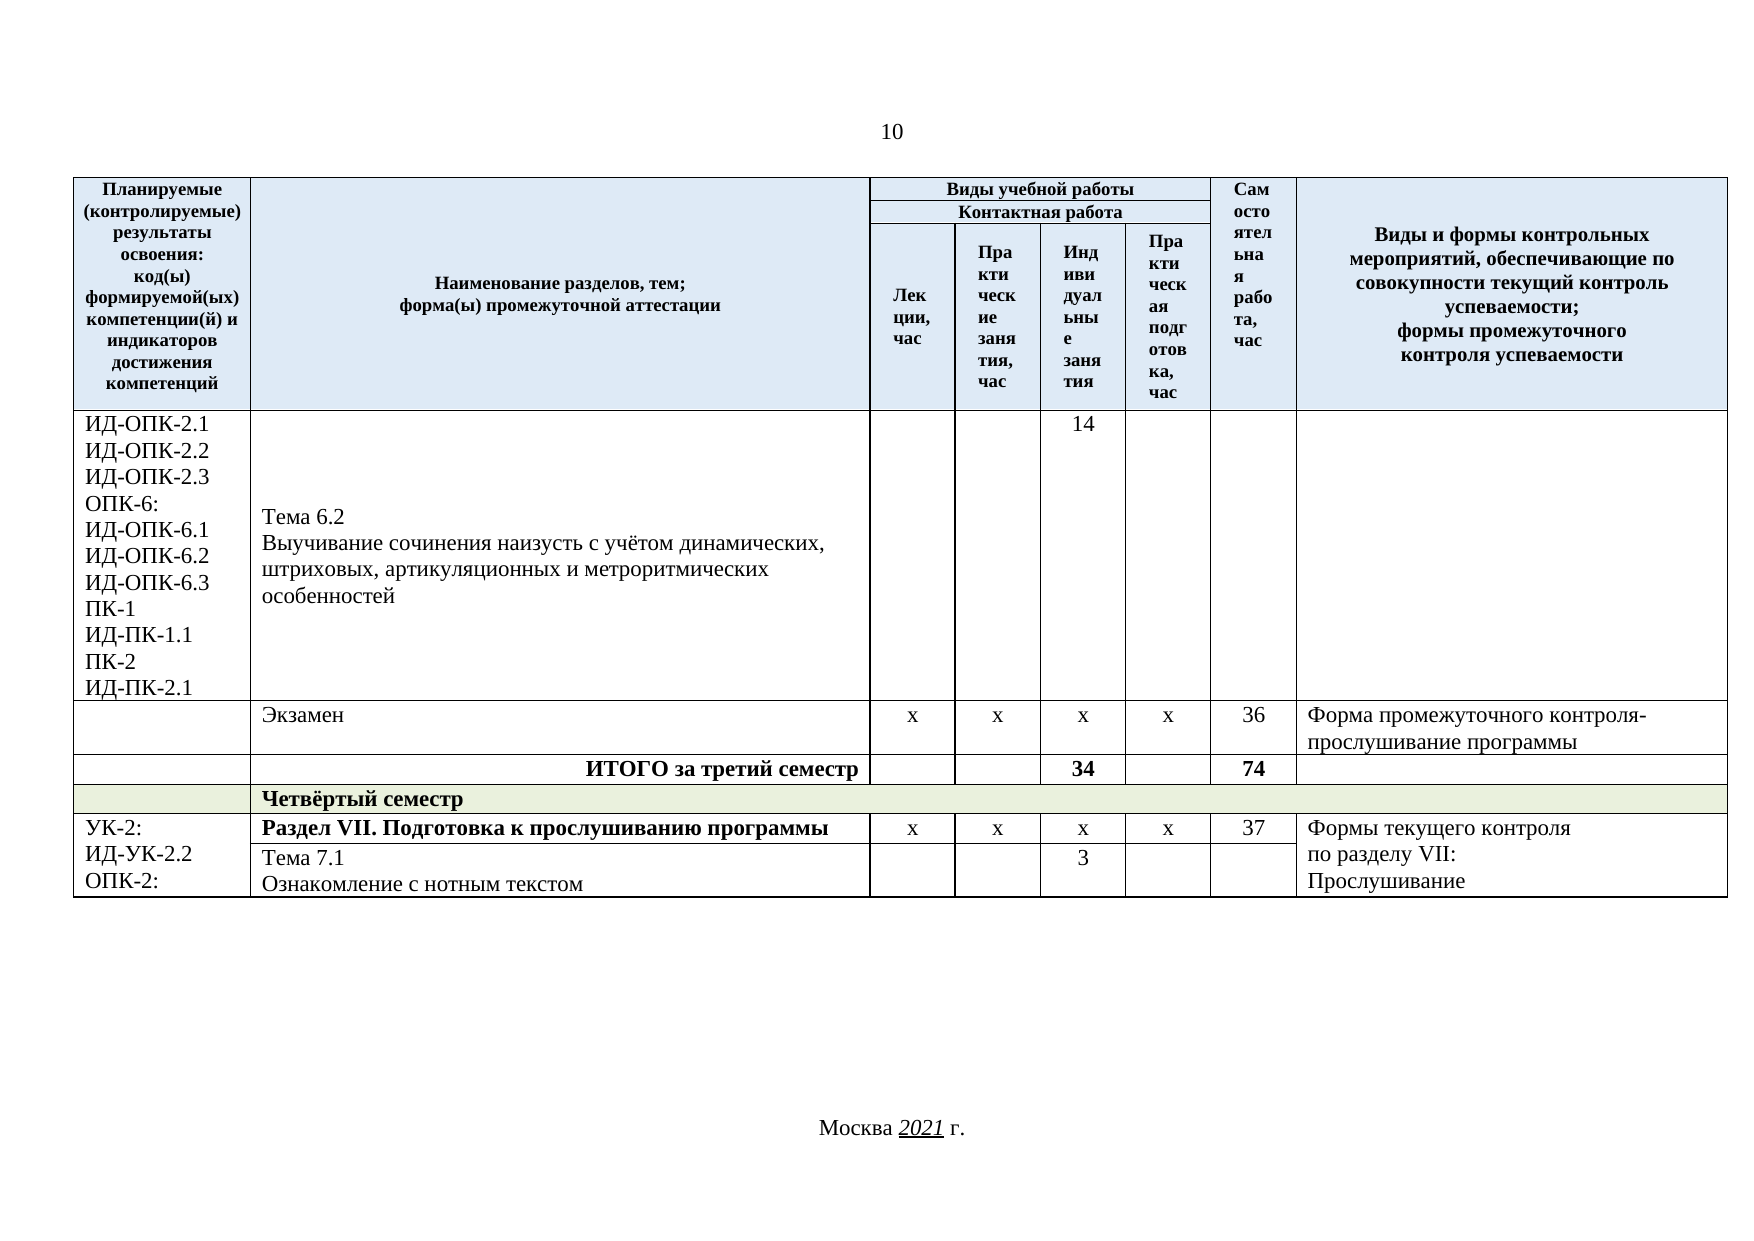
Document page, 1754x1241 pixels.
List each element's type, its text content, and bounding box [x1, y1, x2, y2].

table_cell х [1126, 701, 1210, 754]
table_cell х [1126, 814, 1210, 843]
table_cell [871, 755, 954, 784]
table_cell 74 [1211, 755, 1296, 784]
table_cell ИТОГО за третий семестр [251, 755, 869, 784]
table_cell УК-2: ИД-УК-2.2 ОПК-2: ИД-ОПК-2.1 ИД-ОПК-2.2 ИД-ОПК-2.3 ОПК-6: ИД-ОПК-6.1 ИД-ОПК-6.2 ИД-ОПК-6.3 ПК-1 ИД-ПК-1.1 ПК-2 ИД-ПК-2.1 [74, 814, 250, 896]
table_cell 37 [1211, 814, 1296, 843]
table_cell х [956, 814, 1040, 843]
table_cell Экзамен [251, 701, 869, 754]
table_cell 36 [1211, 701, 1296, 754]
table_cell Практические занятия, час [956, 224, 1040, 409]
table_cell [956, 411, 1040, 700]
table_cell 3 [1041, 844, 1125, 896]
table_cell [74, 755, 250, 784]
table_cell Индивидуальные занятия [1041, 224, 1125, 409]
table_cell [1211, 411, 1296, 700]
table_cell [1297, 755, 1727, 784]
table_cell [1126, 844, 1210, 896]
table_cell Тема 7.1 Ознакомление с нотным текстом [251, 844, 869, 896]
table_cell [1211, 844, 1296, 896]
table_cell х [956, 701, 1040, 754]
table_cell х [1041, 814, 1125, 843]
table_header Виды учебной работы [871, 178, 1210, 200]
table_cell [871, 411, 954, 700]
table_header Наименование разделов, тем; форма(ы) промежуточной аттестации [251, 178, 869, 409]
table_cell [871, 844, 954, 896]
table_cell Форма промежуточного контроля- прослушивание программы [1297, 701, 1727, 754]
table_cell [956, 755, 1040, 784]
table_cell Тема 6.2 Выучивание сочинения наизусть с учётом динамических, штриховых, артикуляционных и метроритмических особенностей [251, 411, 869, 700]
table_cell 34 [1041, 755, 1125, 784]
table_cell Четвёртый семестр [251, 785, 1727, 813]
table_cell Практическая подготовка, час [1126, 224, 1210, 409]
table_header Планируемые (контролируемые) результаты освоения: код(ы) формируемой(ых) компетенции(й) и индикаторов достижения компетенций [74, 178, 250, 409]
table_cell [1126, 411, 1210, 700]
table_cell х [871, 701, 954, 754]
table_cell [74, 701, 250, 754]
table_header Самостоятельная работа, час [1211, 178, 1296, 409]
table_cell х [871, 814, 954, 843]
table_cell [1126, 755, 1210, 784]
table_cell [956, 844, 1040, 896]
table_header Виды и формы контрольных мероприятий, обеспечивающие по совокупности текущий контроль успеваемости; формы промежуточного контроля успеваемости [1297, 178, 1727, 409]
table_cell Лекции, час [871, 224, 954, 409]
table_cell [74, 785, 250, 813]
table_cell Контактная работа [871, 201, 1210, 222]
table_cell Раздел VII. Подготовка к прослушиванию программы [251, 814, 869, 843]
table_cell х [1041, 701, 1125, 754]
table_cell Формы текущего контроля по разделу VII: Прослушивание [1297, 814, 1727, 896]
table_cell 14 [1041, 411, 1125, 700]
